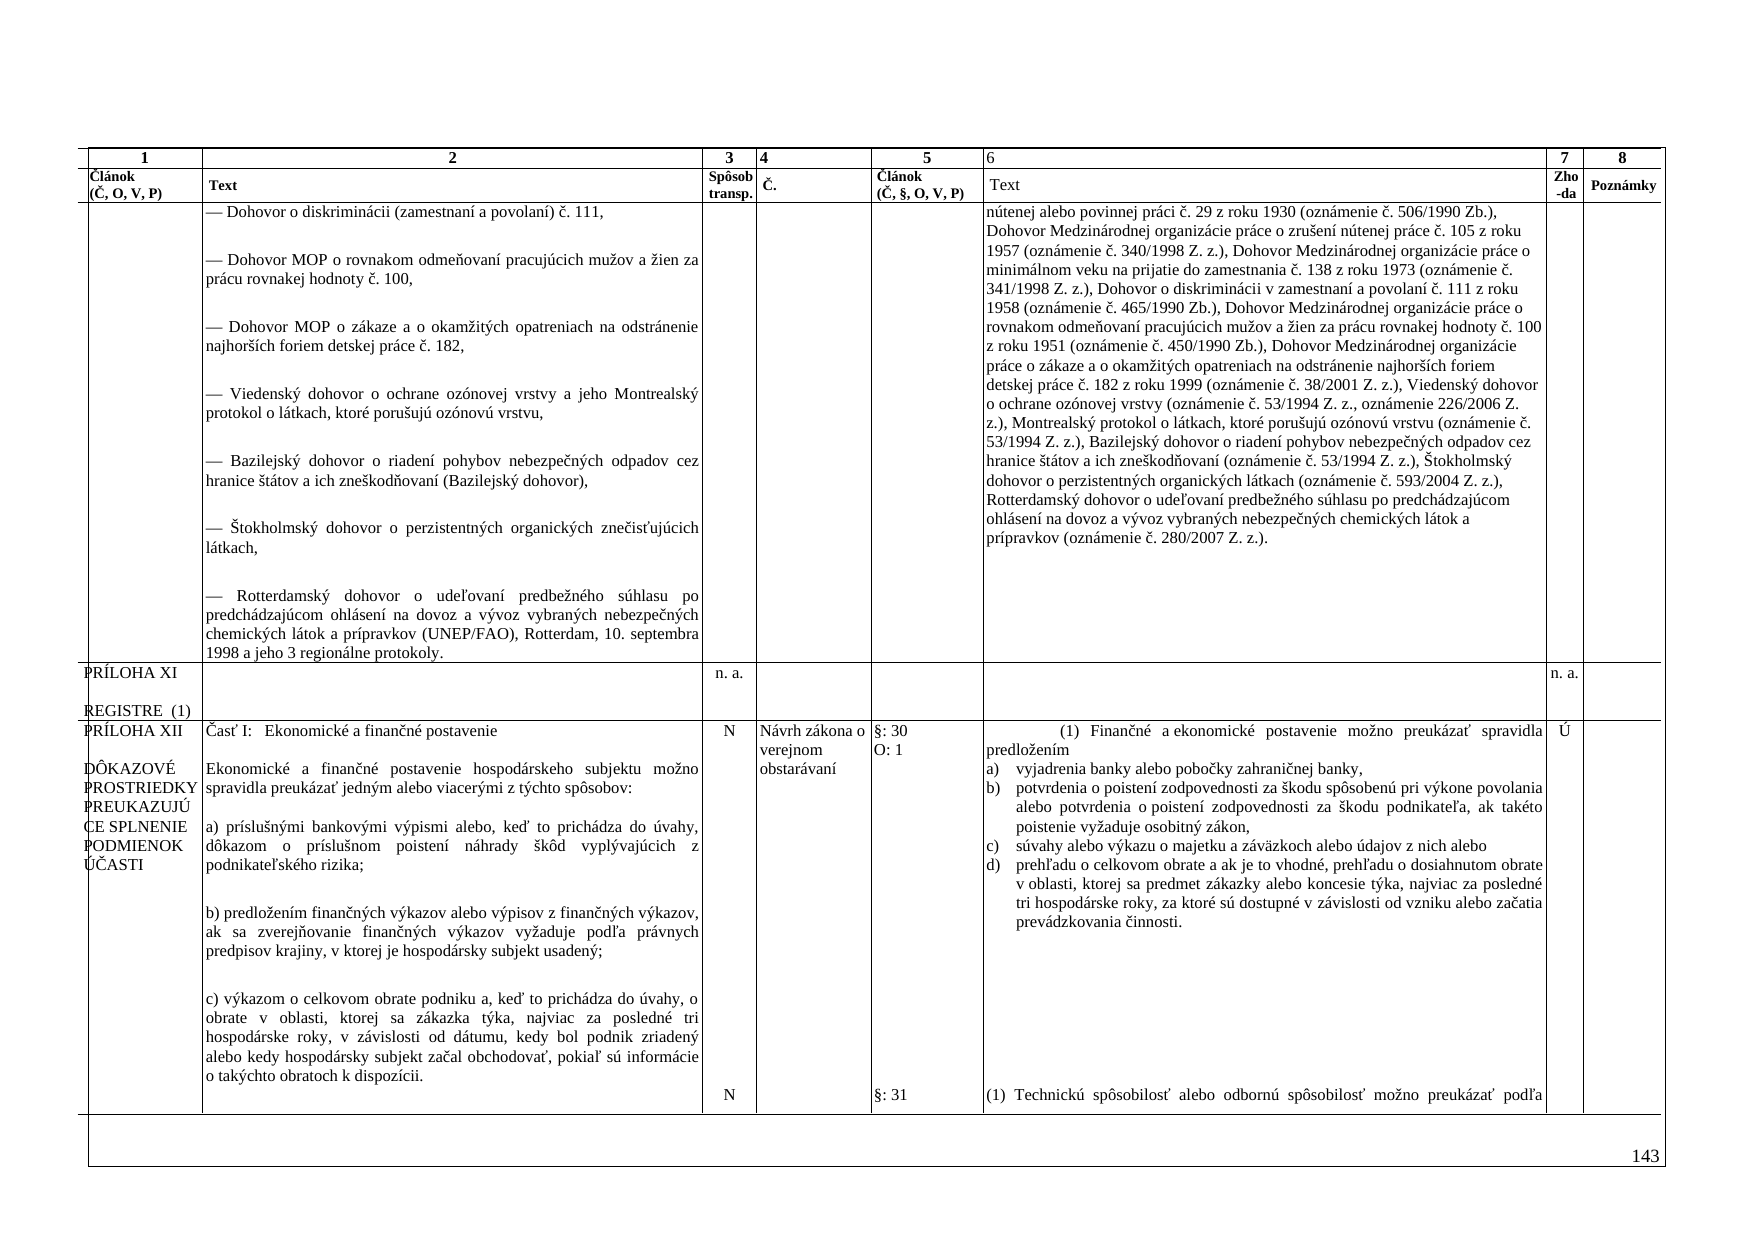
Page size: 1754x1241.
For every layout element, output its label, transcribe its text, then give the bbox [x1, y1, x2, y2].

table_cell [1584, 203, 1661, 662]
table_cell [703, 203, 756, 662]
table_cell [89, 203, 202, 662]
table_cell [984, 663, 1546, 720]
table_cell Článok (Č, O, V, P) [89, 169, 202, 201]
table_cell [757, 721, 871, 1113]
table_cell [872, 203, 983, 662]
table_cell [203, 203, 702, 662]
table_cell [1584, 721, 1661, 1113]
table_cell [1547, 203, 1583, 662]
table_cell Zho-da [1547, 169, 1583, 201]
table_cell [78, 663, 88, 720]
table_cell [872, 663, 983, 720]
table_header 5 [872, 149, 983, 167]
table_header 2 [203, 149, 702, 167]
table_cell Článok (Č, §, O, V, P) [872, 169, 983, 201]
table_header 8 [1584, 149, 1661, 167]
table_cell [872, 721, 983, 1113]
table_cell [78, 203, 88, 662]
table_header 4 [757, 149, 871, 167]
table_cell Text [203, 169, 702, 201]
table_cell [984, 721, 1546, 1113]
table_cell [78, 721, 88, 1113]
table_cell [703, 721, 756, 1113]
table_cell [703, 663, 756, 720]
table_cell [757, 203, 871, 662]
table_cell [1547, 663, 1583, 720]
table_header 1 [89, 149, 202, 167]
table_header 6 [984, 149, 1546, 167]
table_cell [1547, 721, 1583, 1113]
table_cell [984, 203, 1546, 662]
table_header 3 [703, 149, 756, 167]
table_header 7 [1547, 149, 1583, 167]
table_cell Spôsob transp. [703, 169, 756, 201]
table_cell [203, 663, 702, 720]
table_cell Č. [757, 169, 871, 201]
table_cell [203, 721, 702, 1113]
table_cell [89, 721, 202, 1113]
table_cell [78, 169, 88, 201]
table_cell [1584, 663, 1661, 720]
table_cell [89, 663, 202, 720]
table_cell Text [984, 169, 1546, 201]
table_cell Poznámky [1584, 169, 1661, 201]
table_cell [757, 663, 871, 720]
